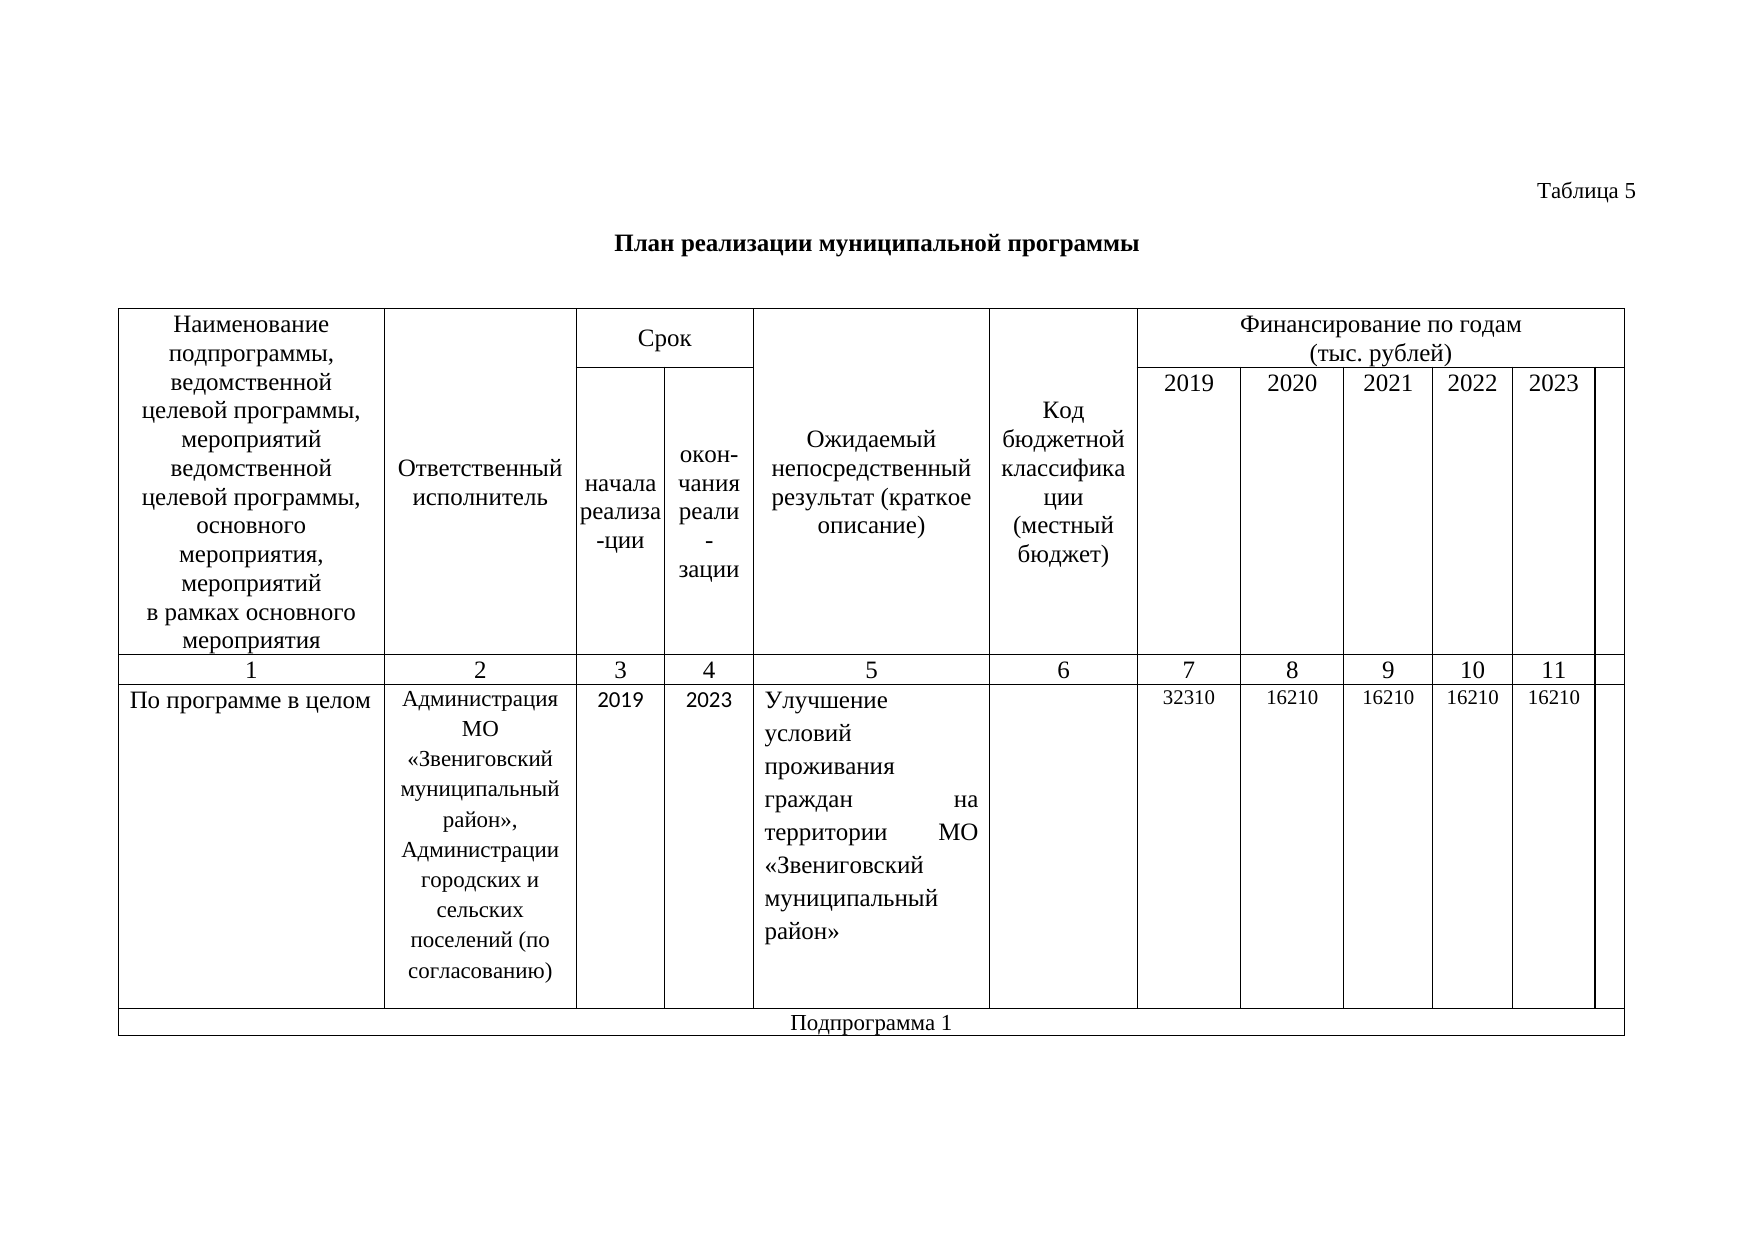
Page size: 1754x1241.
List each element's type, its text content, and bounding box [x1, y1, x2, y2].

table_header Ожидаемый непосредственный результат (краткое описание) [754, 309, 989, 654]
table_cell Подпрограмма 1 [119, 1009, 1624, 1035]
subtitle План реализации муниципальной программы [118, 228, 1636, 257]
table_cell 2019 [1138, 368, 1240, 654]
table_cell 9 [1344, 655, 1432, 684]
table_cell 6 [990, 655, 1137, 684]
table_cell [1596, 685, 1624, 1008]
table_cell 16210 [1344, 685, 1432, 1008]
table_cell 16210 [1433, 685, 1512, 1008]
table_cell 8 [1241, 655, 1343, 684]
table_cell По программе в целом [119, 685, 384, 1008]
table_cell [1596, 368, 1624, 654]
table_cell 2019 [577, 685, 664, 1008]
table_cell 4 [665, 655, 753, 684]
table_cell 1 [119, 655, 384, 684]
table_cell Улучшение условий проживания граждан на территории МО «Звениговский муниципальный район» [754, 685, 989, 1008]
table_cell 16210 [1241, 685, 1343, 1008]
table_cell 11 [1513, 655, 1594, 684]
table_header Срок [577, 309, 753, 367]
table_cell 2022 [1433, 368, 1512, 654]
table_cell 10 [1433, 655, 1512, 684]
table_cell 7 [1138, 655, 1240, 684]
table_cell 2020 [1241, 368, 1343, 654]
table_cell начала реализа-ции [577, 368, 664, 654]
table_cell 2021 [1344, 368, 1432, 654]
table_cell 2 [385, 655, 576, 684]
table_header Наименование подпрограммы, ведомственной целевой программы, мероприятий ведомственной целевой программы, основного мероприятия, мероприятий в рамках основного мероприятия [119, 309, 384, 654]
table_cell 2023 [665, 685, 753, 1008]
table_cell [990, 685, 1137, 1008]
table_cell 3 [577, 655, 664, 684]
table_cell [385, 685, 576, 1008]
table_cell 2023 [1513, 368, 1594, 654]
table_header Ответственный исполнитель [385, 309, 576, 654]
table_cell 5 [754, 655, 989, 684]
table_header Код бюджетной классификации (местный бюджет) [990, 309, 1137, 654]
table_cell окон-чанияреали-зации [665, 368, 753, 654]
table_header Финансирование по годам (тыс. рублей) [1138, 309, 1624, 367]
table_cell [1596, 655, 1624, 684]
table_cell 32310 [1138, 685, 1240, 1008]
text Таблица 5 [118, 177, 1636, 203]
table_cell 16210 [1513, 685, 1594, 1008]
